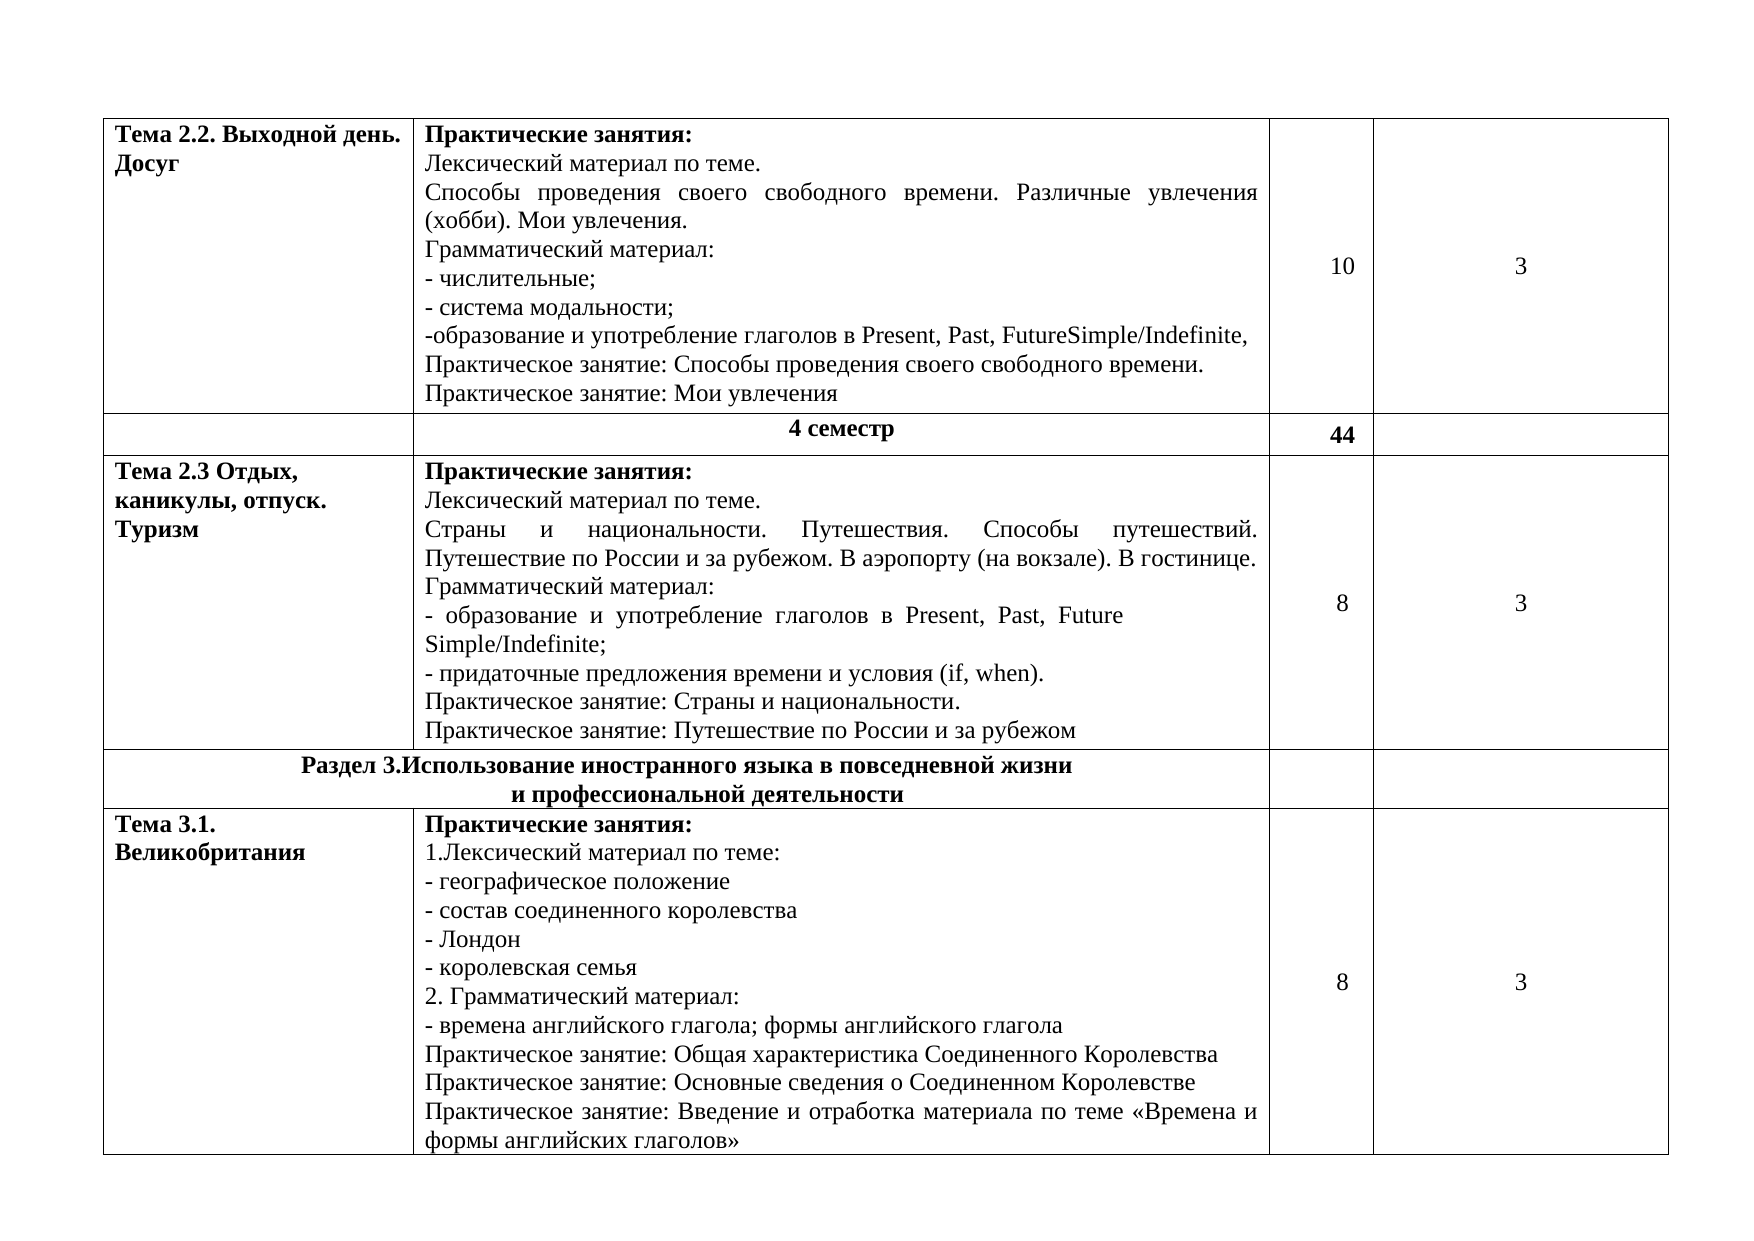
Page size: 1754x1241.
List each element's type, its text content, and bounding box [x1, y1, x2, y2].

table_cell [1374, 750, 1668, 808]
table_cell Практические занятия: Лексический материал по теме. Страны и национальности. Путешествия. Способы путешествий. Путешествие по России и за рубежом. В аэропорту (на вокзале). В гостинице. Грамматический материал: - образование и употребление глаголов в Present, Past, Future Simple/Indefinite; - придаточные предложения времени и условия (if, when). Практическое занятие: Страны и национальности. Практическое занятие: Путешествие по России и за рубежом [414, 456, 1269, 749]
table_cell 3 [1374, 119, 1668, 412]
table_cell 8 [1270, 456, 1373, 749]
table_cell Тема 2.2. Выходной день. Досуг [104, 119, 413, 412]
table_cell [104, 414, 413, 455]
table_cell Практические занятия: 1.Лексический материал по теме: - географическое положение - состав соединенного королевства - Лондон - королевская семья 2. Грамматический материал: - времена английского глагола; формы английского глагола Практическое занятие: Общая характеристика Соединенного Королевства Практическое занятие: Основные сведения о Соединенном Королевстве Практическое занятие: Введение и отработка материала по теме «Времена и формы английских глаголов» [414, 809, 1269, 1154]
table_cell Практические занятия: Лексический материал по теме. Способы проведения своего свободного времени. Различные увлечения (хобби). Мои увлечения. Грамматический материал: - числительные; - система модальности; -образование и употребление глаголов в Present, Past, FutureSimple/Indefinite, Практическое занятие: Способы проведения своего свободного времени. Практическое занятие: Мои увлечения [414, 119, 1269, 412]
table_cell 4 семестр [414, 414, 1269, 455]
table_cell 3 [1374, 809, 1668, 1154]
table_cell 44 [1270, 414, 1373, 455]
table_cell Тема 2.3 Отдых, каникулы, отпуск. Туризм [104, 456, 413, 749]
table_cell [1270, 750, 1373, 808]
table_cell Раздел 3.Использование иностранного языка в повседневной жизни и профессиональной деятельности [104, 750, 1269, 808]
table_cell 10 [1270, 119, 1373, 412]
table_cell Тема 3.1. Великобритания [104, 809, 413, 1154]
table_cell 8 [1270, 809, 1373, 1154]
table_cell 3 [1374, 456, 1668, 749]
table_cell [1374, 414, 1668, 455]
